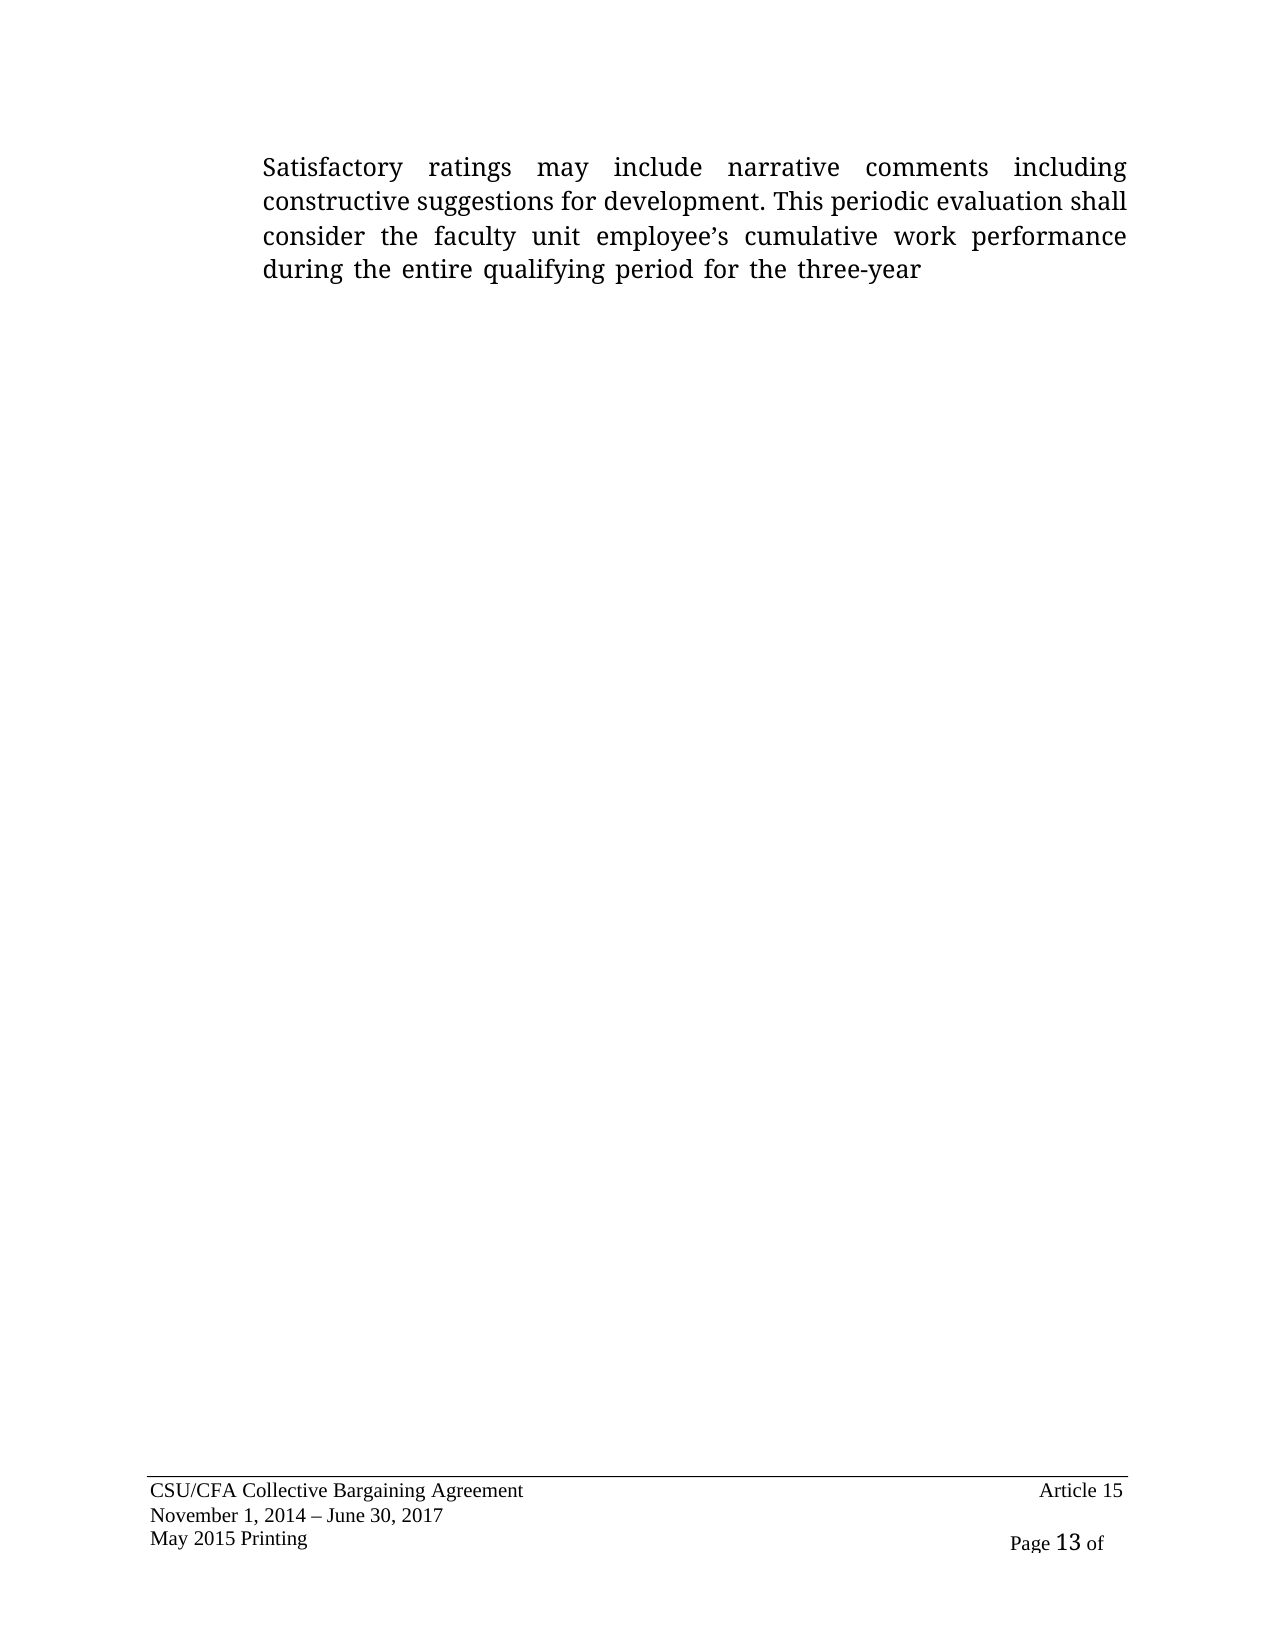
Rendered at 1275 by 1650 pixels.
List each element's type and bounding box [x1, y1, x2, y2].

list [150, 150, 1127, 286]
